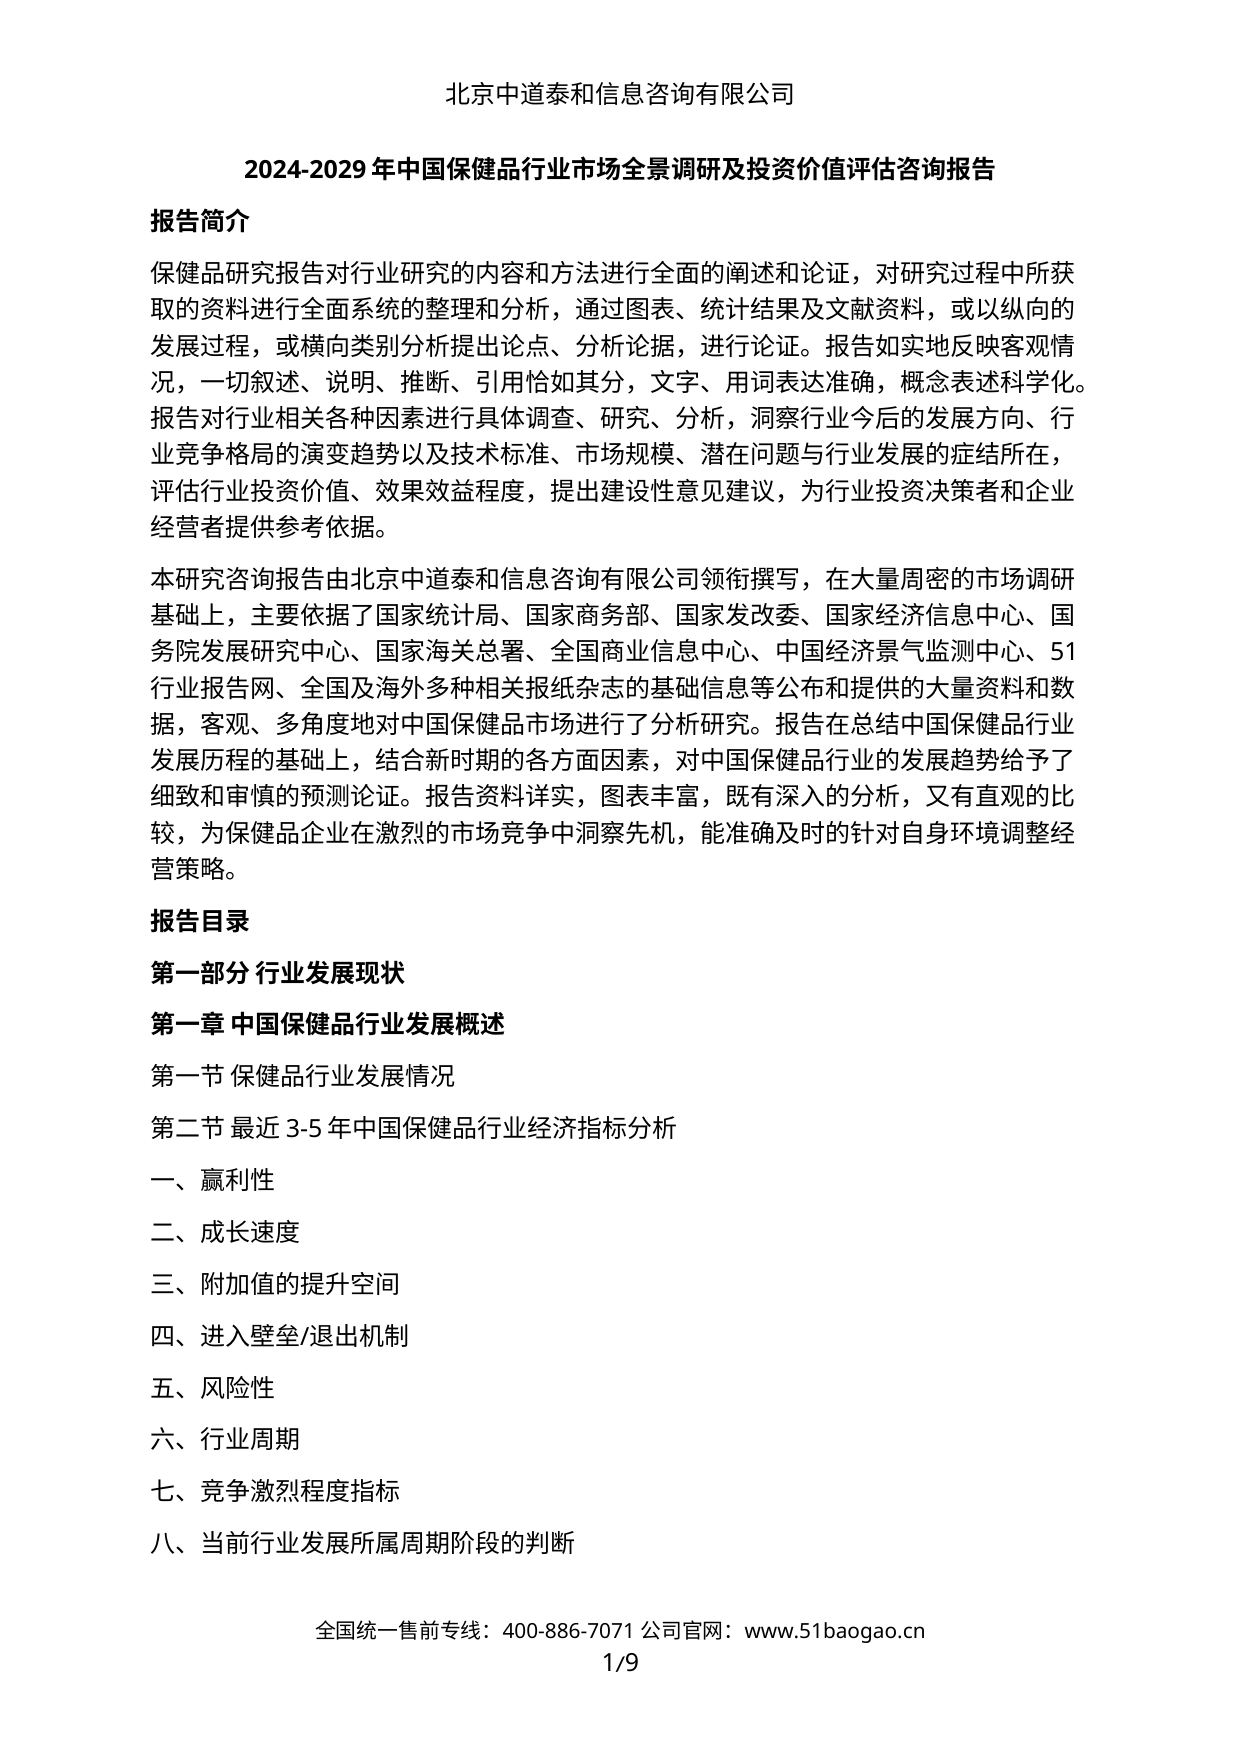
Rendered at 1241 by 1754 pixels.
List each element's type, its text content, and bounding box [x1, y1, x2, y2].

text 四、进入壁垒/退出机制 [150, 1316, 1090, 1352]
text 第一节 保健品行业发展情况 [150, 1057, 1090, 1093]
text 第二节 最近3-5年中国保健品行业经济指标分析 [150, 1109, 1090, 1145]
text 第一章 中国保健品行业发展概述 [150, 1005, 1090, 1041]
text 本研究咨询报告由北京中道泰和信息咨询有限公司领衔撰写，在大量周密的市场调研基础上，主要依据了国家统计局、国家商务部、国家发改委、国家经济信息中心、国务院发展研究中心、国家海关总署、全国商业信息中心、中国经济景气监测中心、51行业报告网、全国及海外多种相关报纸杂志的基础信息等公布和提供的大量资料和数据，客观、多角度地对中国保健品市场进行了分析研究。报告在总结中国保健品行业发展历程的基础上，结合新时期的各方面因素，对中国保健品行业的发展趋势给予了细致和审慎的预测论证。报告资料详实，图表丰富，既有深入的分析，又有直观的比较，为保健品企业在激烈的市场竞争中洞察先机，能准确及时的针对自身环境调整经营策略。 [150, 559, 1090, 886]
text 八、当前行业发展所属周期阶段的判断 [150, 1524, 1090, 1560]
text 报告简介 [150, 202, 1090, 238]
text 七、竞争激烈程度指标 [150, 1472, 1090, 1508]
text 第一部分 行业发展现状 [150, 953, 1090, 989]
text 一、赢利性 [150, 1161, 1090, 1197]
text 二、成长速度 [150, 1212, 1090, 1249]
text 五、风险性 [150, 1368, 1090, 1404]
text 保健品研究报告对行业研究的内容和方法进行全面的阐述和论证，对研究过程中所获取的资料进行全面系统的整理和分析，通过图表、统计结果及文献资料，或以纵向的发展过程，或横向类别分析提出论点、分析论据，进行论证。报告如实地反映客观情况，一切叙述、说明、推断、引用恰如其分，文字、用词表达准确，概念表述科学化。报告对行业相关各种因素进行具体调查、研究、分析，洞察行业今后的发展方向、行业竞争格局的演变趋势以及技术标准、市场规模、潜在问题与行业发展的症结所在，评估行业投资价值、效果效益程度，提出建设性意见建议，为行业投资决策者和企业经营者提供参考依据。 [150, 254, 1090, 544]
text 报告目录 [150, 901, 1090, 937]
text 三、附加值的提升空间 [150, 1264, 1090, 1301]
text 2024-2029年中国保健品行业市场全景调研及投资价值评估咨询报告 [150, 150, 1090, 186]
text 六、行业周期 [150, 1420, 1090, 1456]
